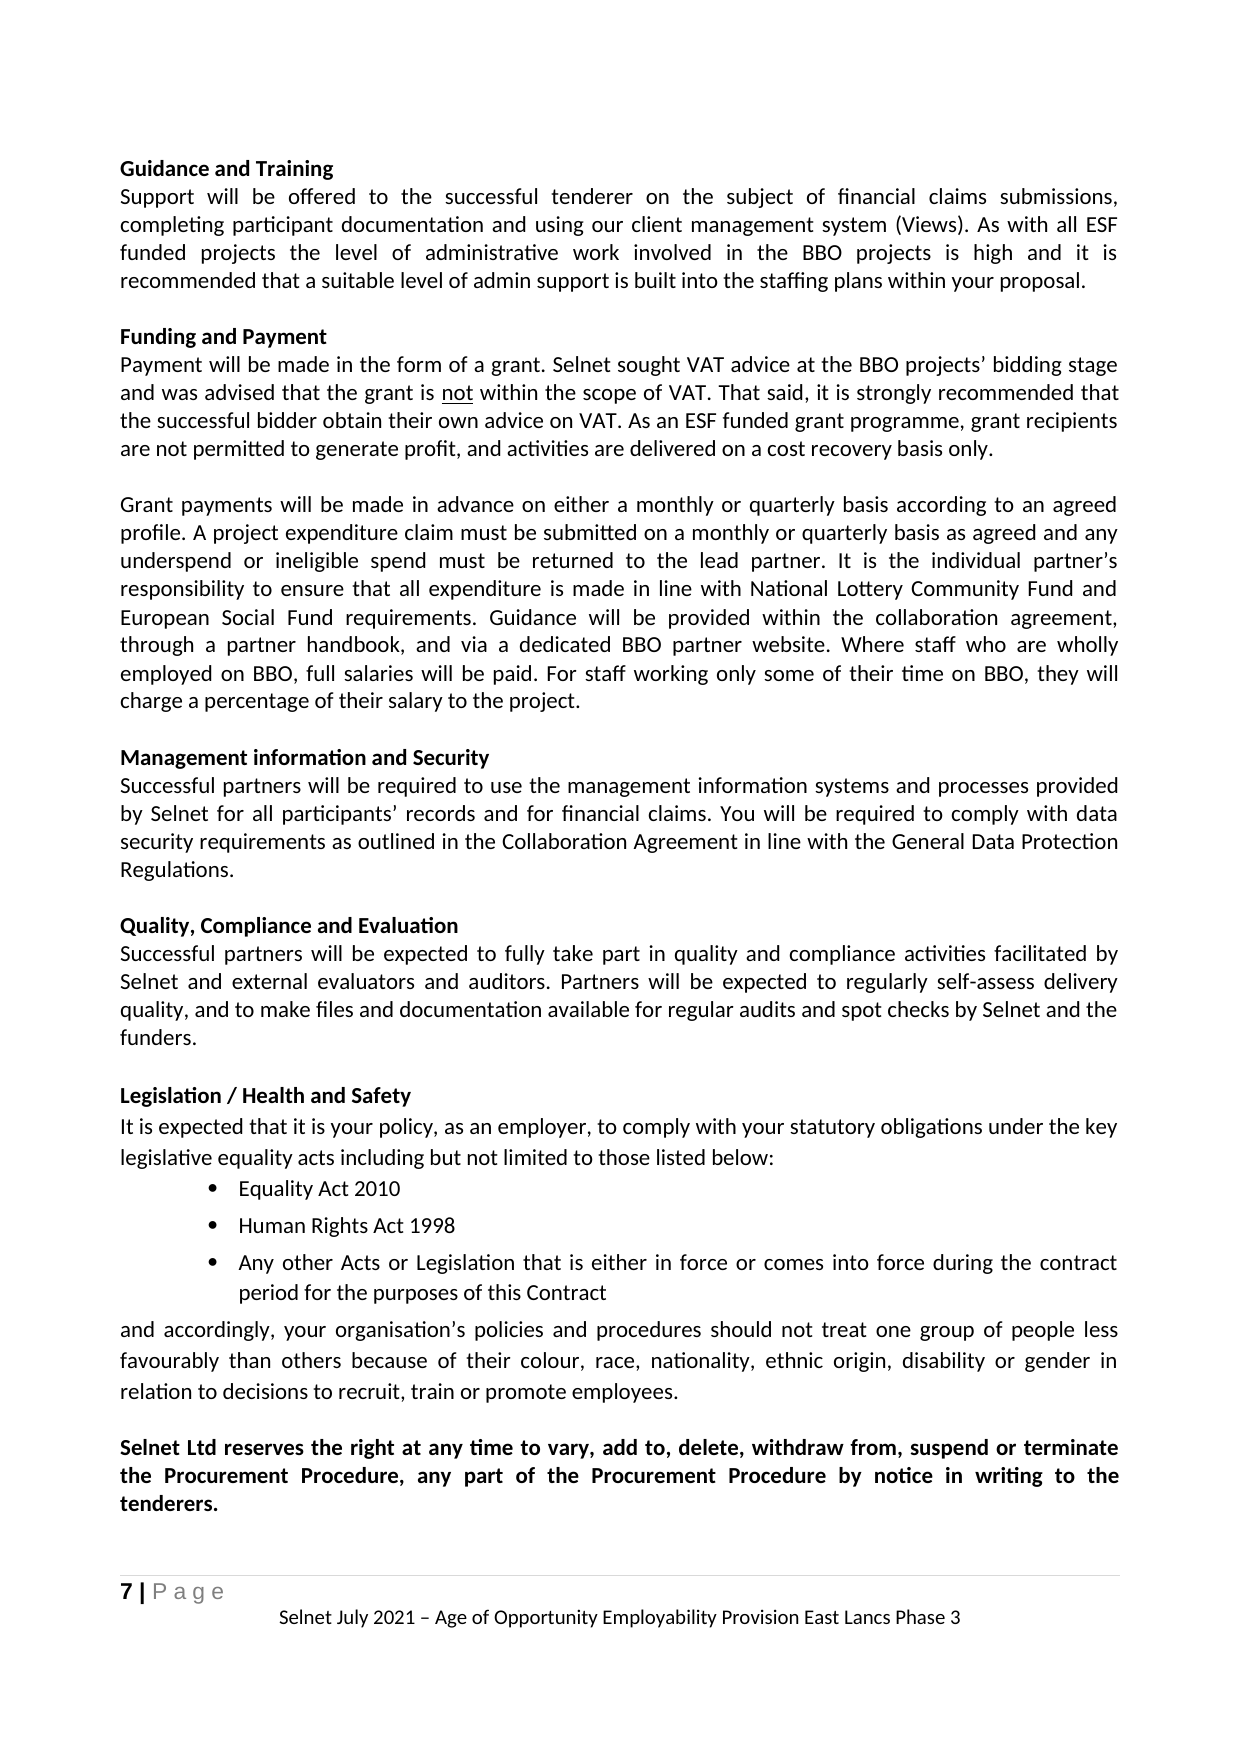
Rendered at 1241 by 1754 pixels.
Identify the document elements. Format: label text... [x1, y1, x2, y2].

text It is expected that it is your policy, as an employer, to comply with your statutory obligations under the key legislative equality acts including but not limited to those listed below: [120, 1112, 1120, 1171]
list Any other Acts or Legislation that is either in force or comes into force during the contract period for the purposes of this Contract [209, 1248, 1120, 1307]
text Legislation / Health and Safety [120, 1082, 1120, 1110]
list Equality Act 2010 [209, 1174, 1120, 1202]
text Management information and Security [120, 743, 1120, 771]
text Funding and Payment [120, 322, 1120, 350]
text Payment will be made in the form of a grant. Selnet sought VAT advice at the BBO projects’ bidding stage and was advised that the grant is not within the scope of VAT. That said, it is strongly recommended that the successful bidder obtain their own advice on VAT. As an ESF funded grant programme, grant recipients are not permitted to generate profit, and activities are delivered on a cost recovery basis only. [120, 350, 1120, 462]
text Selnet Ltd reserves the right at any time to vary, add to, delete, withdraw from, suspend or terminate the Procurement Procedure, any part of the Procurement Procedure by notice in writing to the tenderers. [120, 1433, 1120, 1517]
text and accordingly, your organisation’s policies and procedures should not treat one group of people less favourably than others because of their colour, race, nationality, ethnic origin, disability or gender in relation to decisions to recruit, train or promote employees. [120, 1316, 1120, 1405]
text Grant payments will be made in advance on either a monthly or quarterly basis according to an agreed profile. A project expenditure claim must be submitted on a monthly or quarterly basis as agreed and any underspend or ineligible spend must be returned to the lead partner. It is the individual partner’s responsibility to ensure that all expenditure is made in line with National Lottery Community Fund and European Social Fund requirements. Guidance will be provided within the collaboration agreement, through a partner handbook, and via a dedicated BBO partner website. Where staff who are wholly employed on BBO, full salaries will be paid. For staff working only some of their time on BBO, they will charge a percentage of their salary to the project. [120, 491, 1120, 715]
text Successful partners will be required to use the management information systems and processes provided by Selnet for all participants’ records and for financial claims. You will be required to comply with data security requirements as outlined in the Collaboration Agreement in line with the General Data Protection Regulations. [120, 771, 1120, 883]
text Guidance and Training [120, 154, 1120, 182]
text Quality, Compliance and Evaluation [120, 911, 1120, 939]
list Human Rights Act 1998 [209, 1211, 1120, 1239]
text Successful partners will be expected to fully take part in quality and compliance activities facilitated by Selnet and external evaluators and auditors. Partners will be expected to regularly self-assess delivery quality, and to make files and documentation available for regular audits and spot checks by Selnet and the funders. [120, 939, 1120, 1051]
text Support will be offered to the successful tenderer on the subject of financial claims submissions, completing participant documentation and using our client management system (Views). As with all ESF funded projects the level of administrative work involved in the BBO projects is high and it is recommended that a suitable level of admin support is built into the staffing plans within your proposal. [120, 182, 1120, 294]
